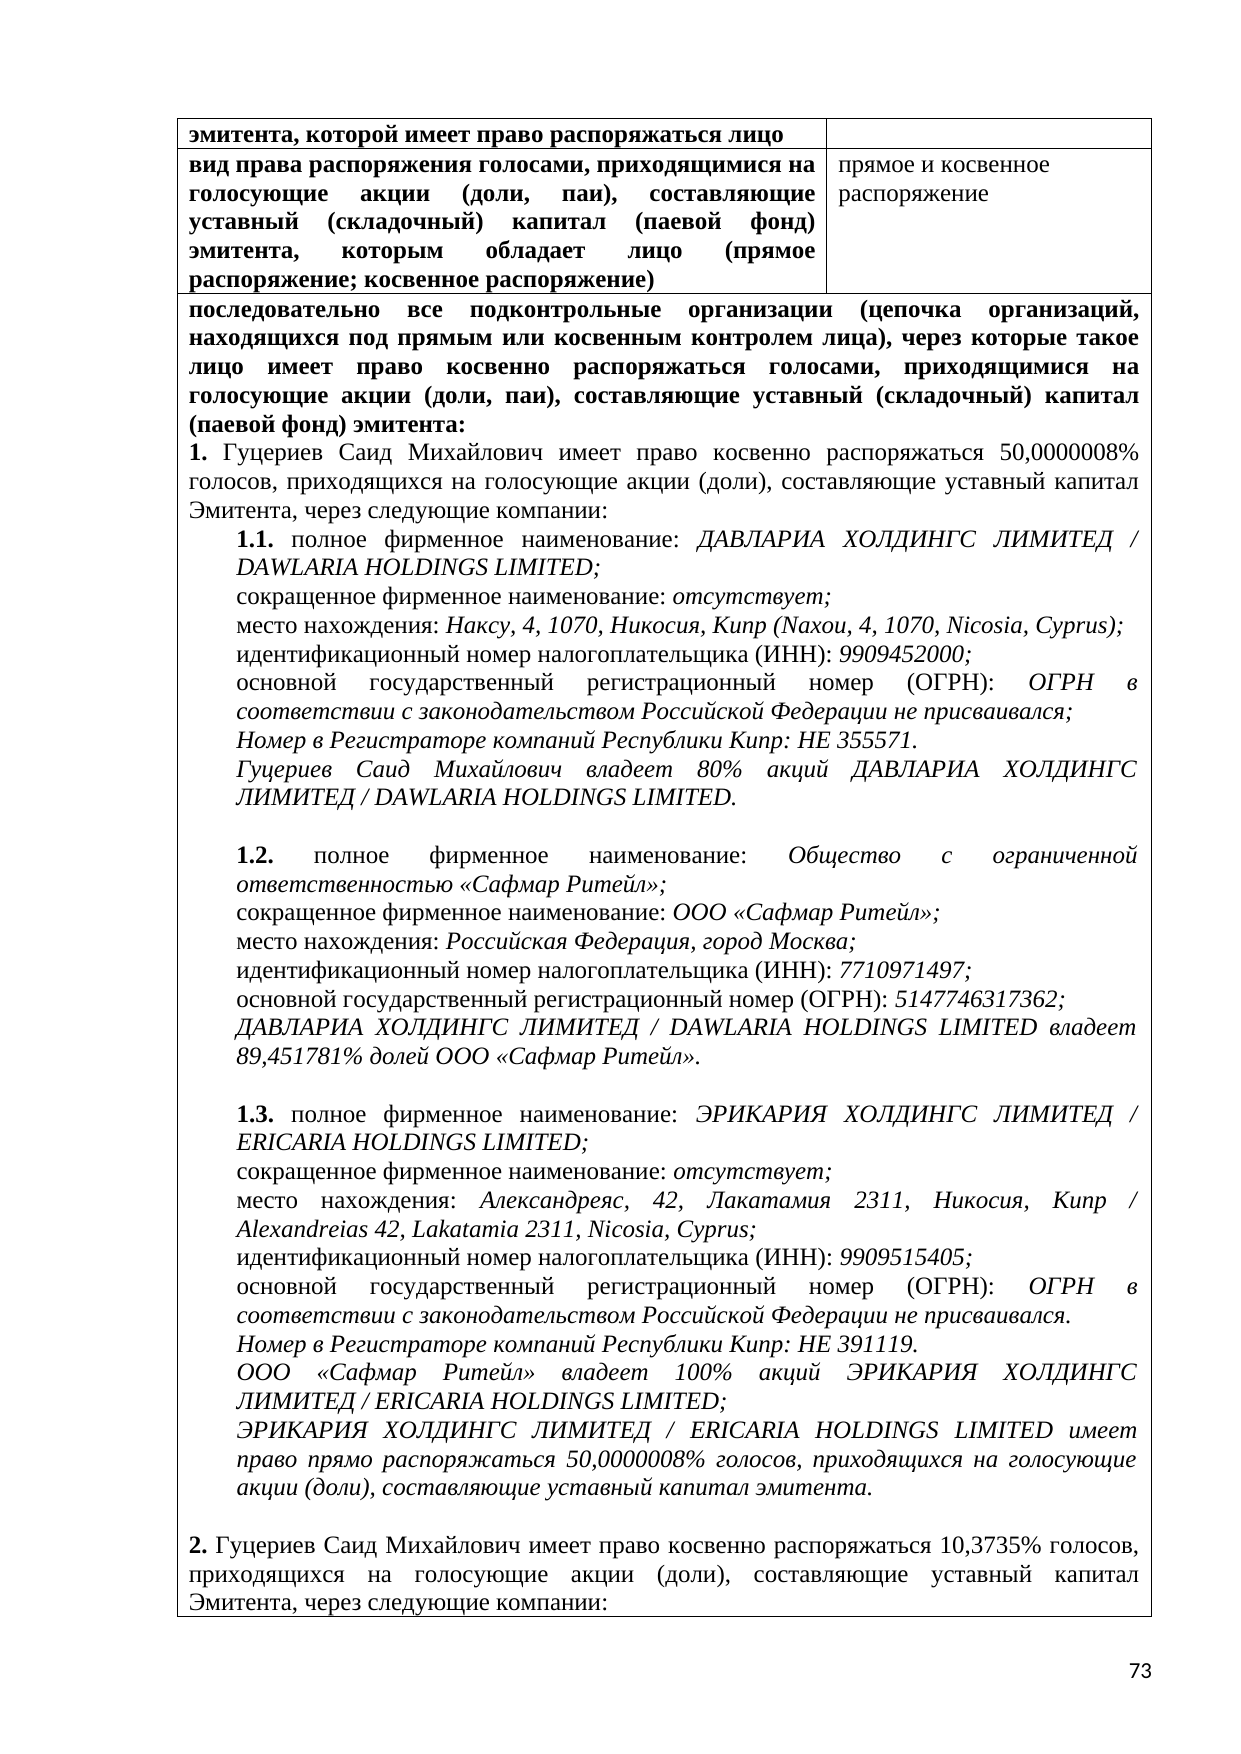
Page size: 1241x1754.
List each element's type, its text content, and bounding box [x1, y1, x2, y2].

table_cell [178, 119, 826, 148]
table_cell вид права распоряжения голосами, приходящимися на голосующие акции (доли, паи), составляющие уставный (складочный) капитал (паевой фонд) эмитента, которым обладает лицо (прямое распоряжение; косвенное распоряжение) [178, 149, 826, 293]
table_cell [178, 294, 1151, 1616]
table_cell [827, 119, 1151, 148]
table_cell прямое и косвенное распоряжение [827, 149, 1151, 293]
